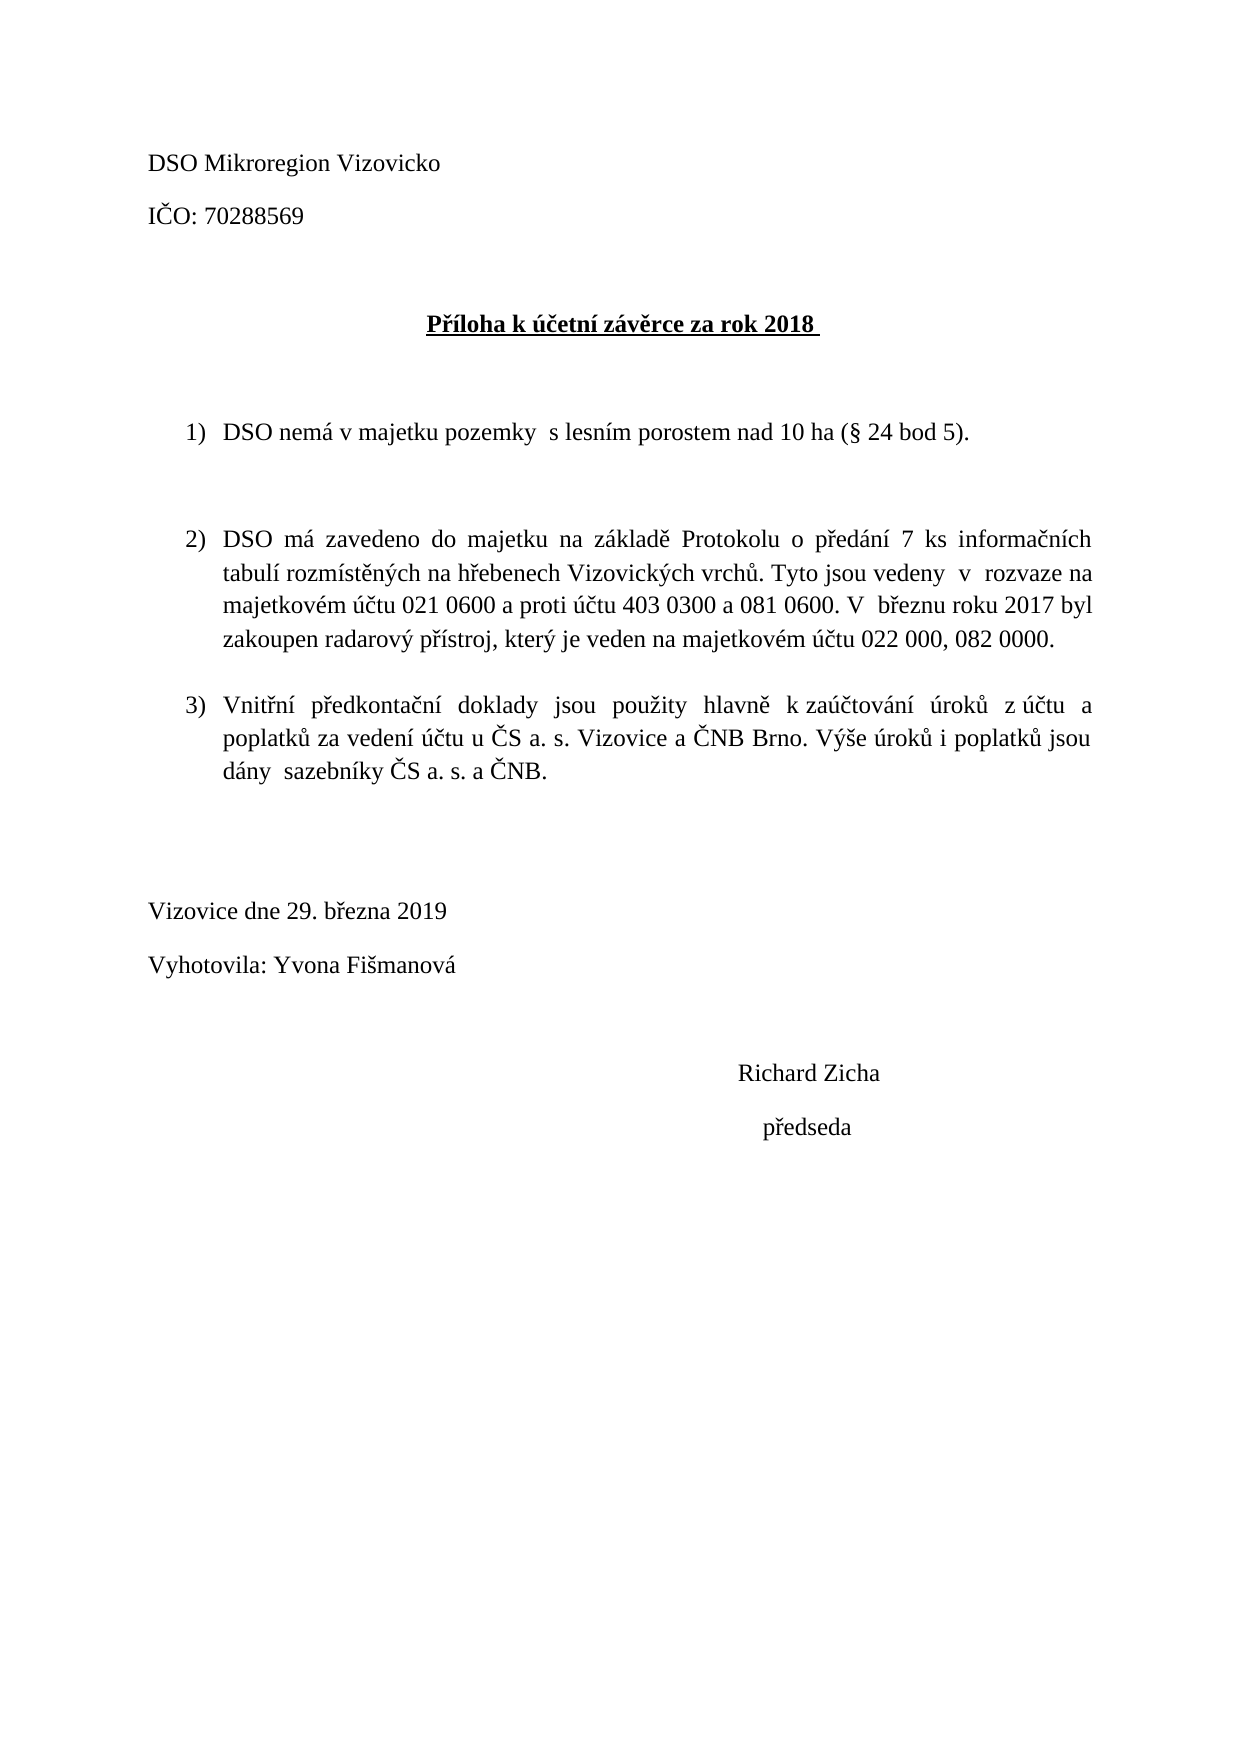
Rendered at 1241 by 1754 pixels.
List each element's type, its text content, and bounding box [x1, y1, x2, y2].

text Příloha k účetní závěrce za rok 2018 [148, 309, 1093, 338]
list DSO má zavedeno do majetku na základě Protokolu o předání 7 ks informačních tabulí rozmístěných na hřebenech Vizovických vrchů. Tyto jsou vedeny v rozvaze na majetkovém účtu 021 proti účtu 403 081 0600. V březnu roku 2017 byl zakoupen radarový přístroj, který je veden na majetkovém účtu 022 000, 082 0000. [185, 524, 1093, 652]
list Vnitřní předkontační doklady jsou použity hlavně k zaúčtování úroků z účtu a poplatků za vedení účtu u ČS a. s. Vizovice a ČNB Brno. Výše úroků i poplatků jsou dány sazebníky ČS a. s. a ČNB. [185, 690, 1093, 784]
text IČO: 70288569 [148, 201, 1093, 230]
list DSO nemá v majetku pozemky s lesním porostem nad (§ 24 bod 5). [185, 417, 1093, 446]
text DSO Mikroregion Vizovicko [148, 148, 1093, 176]
text Vizovice dne 29. března 2019 [148, 896, 1093, 925]
text předseda [148, 1112, 1093, 1141]
text Vyhotovila: Yvona Fišmanová [148, 950, 1093, 979]
text Richard Zicha [148, 1058, 1093, 1087]
